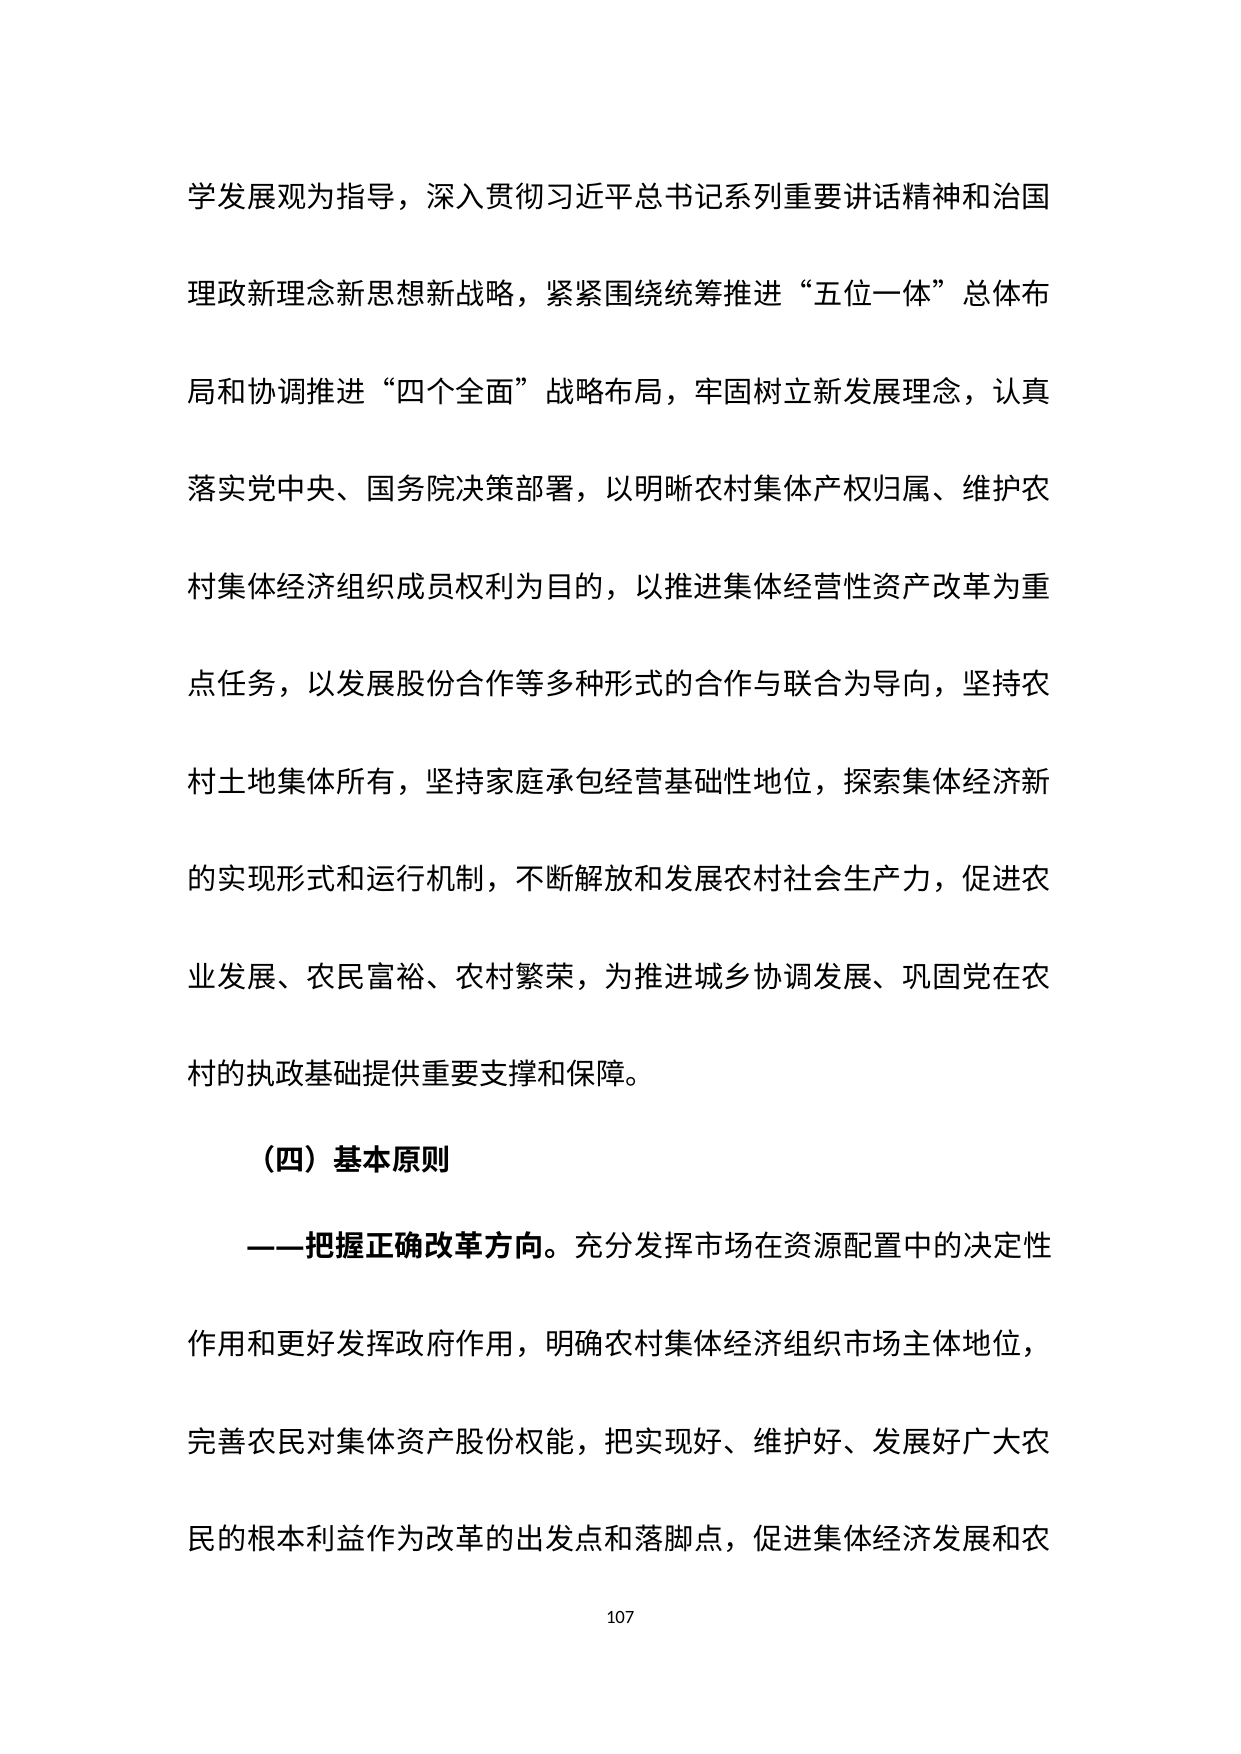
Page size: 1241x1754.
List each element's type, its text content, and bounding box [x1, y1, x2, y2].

text （四）基本原则 [187, 1126, 1053, 1191]
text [187, 162, 1053, 1104]
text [187, 1212, 1053, 1569]
